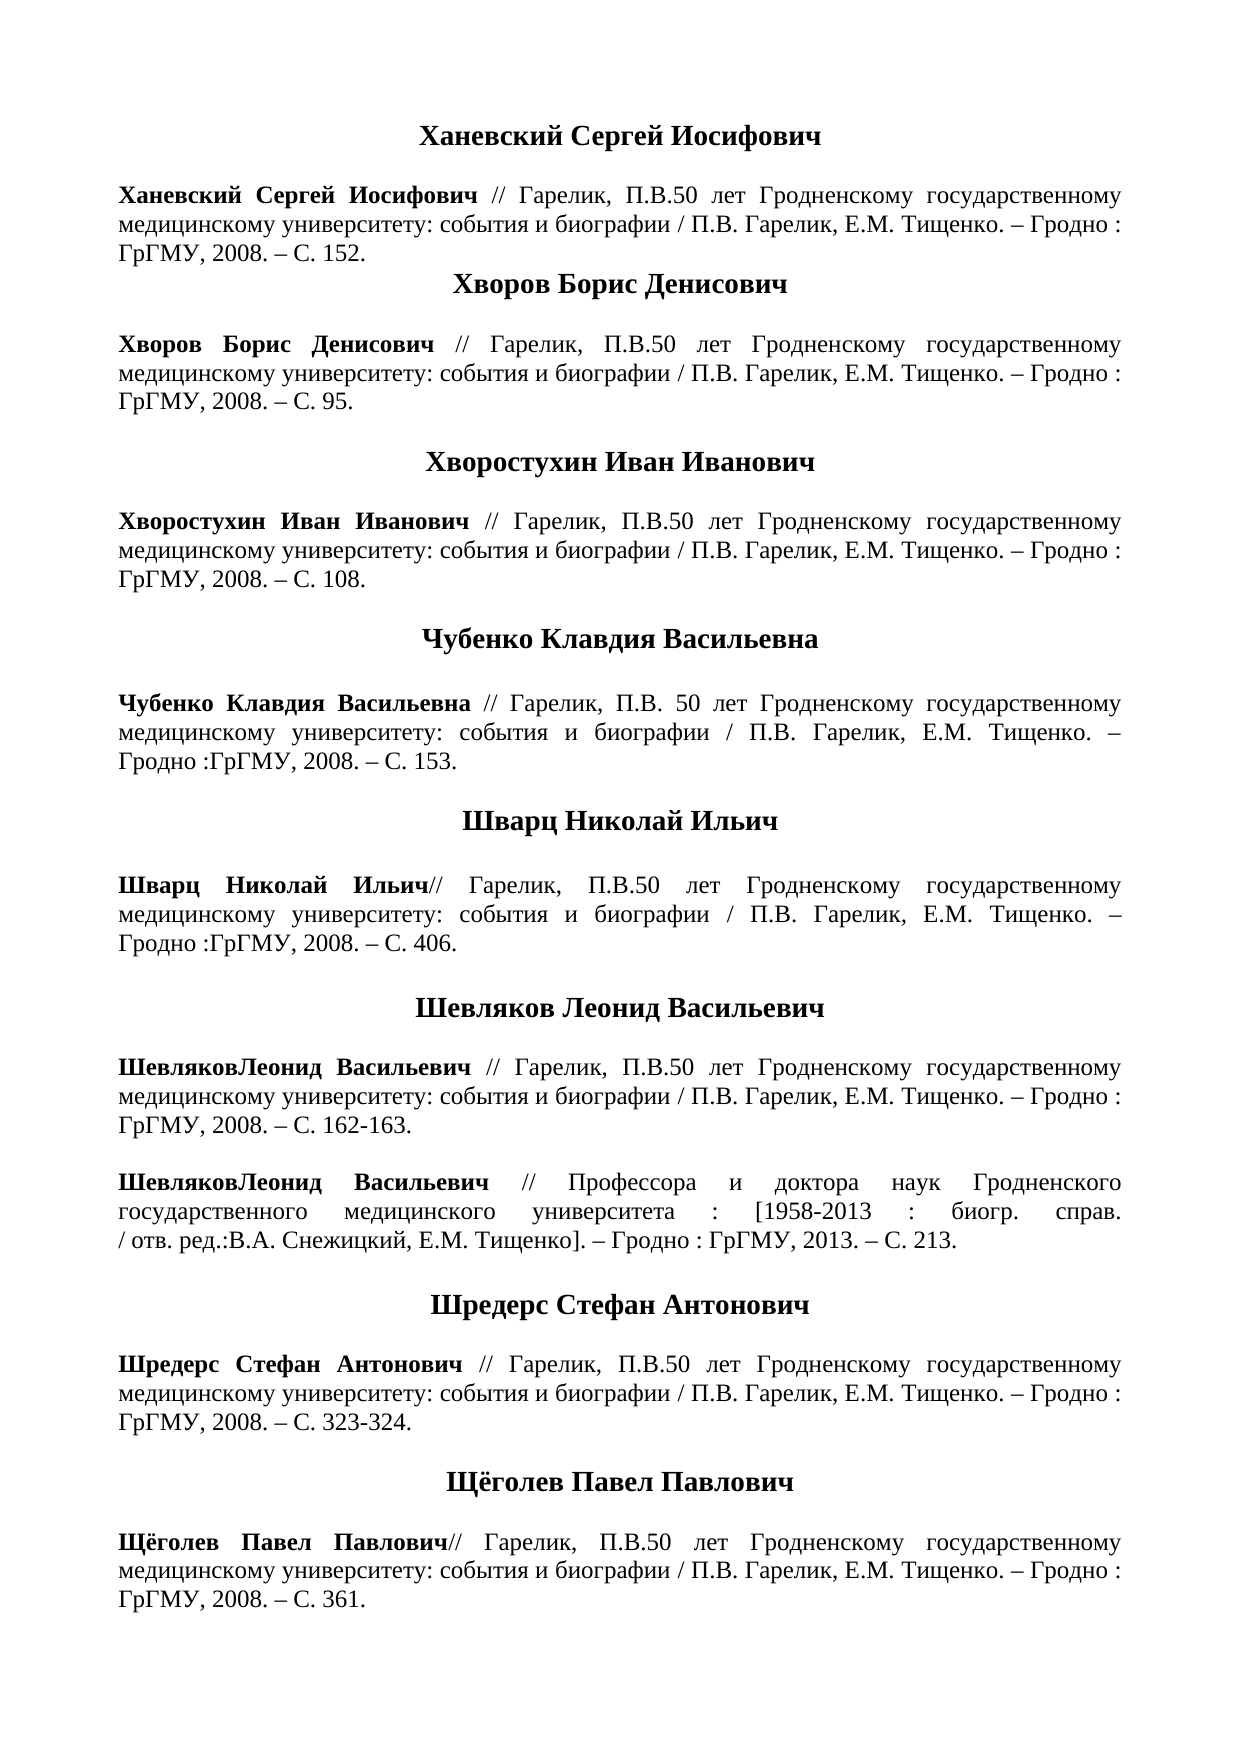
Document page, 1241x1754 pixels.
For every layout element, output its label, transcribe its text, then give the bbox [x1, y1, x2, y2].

text Щёголев Павел Павлович// Гарелик, П.В.50 лет Гродненскому государственному медицинскому университету: события и биографии / П.В. Гарелик, Е.М. Тищенко. – Гродно : ГрГМУ, 2008. – С. 361. [118, 1527, 1122, 1613]
text Хворов Борис Денисович // Гарелик, П.В.50 лет Гродненскому государственному медицинскому университету: события и биографии / П.В. Гарелик, Е.М. Тищенко. – Гродно : ГрГМУ, 2008. – С. 95. [118, 329, 1122, 415]
text Шварц Николай Ильич// Гарелик, П.В.50 лет Гродненскому государственному медицинскому университету: события и биографии / П.В. Гарелик, Е.М. Тищенко. – Гродно :ГрГМУ, 2008. – С. 406. [118, 870, 1122, 957]
text Ханевский Сергей Иосифович // Гарелик, П.В.50 лет Гродненскому государственному медицинскому университету: события и биографии / П.В. Гарелик, Е.М. Тищенко. – Гродно : ГрГМУ, 2008. – С. 152. [118, 180, 1122, 267]
text Чубенко Клавдия Васильевна [118, 621, 1122, 655]
text ШевляковЛеонид Васильевич // Профессора и доктора наук Гродненского государственного медицинского университета : [1958-2013 : биогр. справ. / отв. ред.:В.А. Снежицкий, Е.М. Тищенко]. – Гродно : ГрГМУ, 2013. – C. 213. [118, 1167, 1122, 1254]
text Щёголев Павел Павлович [118, 1464, 1122, 1498]
text Хворов Борис Денисович [118, 267, 1122, 300]
text ШевляковЛеонид Васильевич // Гарелик, П.В.50 лет Гродненскому государственному медицинскому университету: события и биографии / П.В. Гарелик, Е.М. Тищенко. – Гродно : ГрГМУ, 2008. – С. 162-163. [118, 1052, 1122, 1139]
text Хворостухин Иван Иванович [118, 444, 1122, 477]
text Шредерс Стефан Антонович [118, 1287, 1122, 1321]
text Шварц Николай Ильич [118, 803, 1122, 837]
text Шредерс Стефан Антонович // Гарелик, П.В.50 лет Гродненскому государственному медицинскому университету: события и биографии / П.В. Гарелик, Е.М. Тищенко. – Гродно : ГрГМУ, 2008. – С. 323-324. [118, 1349, 1122, 1436]
text Шевляков Леонид Васильевич [118, 990, 1122, 1024]
text Чубенко Клавдия Васильевна // Гарелик, П.В. 50 лет Гродненскому государственному медицинскому университету: события и биографии / П.В. Гарелик, Е.М. Тищенко. – Гродно :ГрГМУ, 2008. – С. 153. [118, 688, 1122, 774]
text Ханевский Сергей Иосифович [118, 118, 1122, 152]
text Хворостухин Иван Иванович // Гарелик, П.В.50 лет Гродненскому государственному медицинскому университету: события и биографии / П.В. Гарелик, Е.М. Тищенко. – Гродно : ГрГМУ, 2008. – С. 108. [118, 506, 1122, 592]
